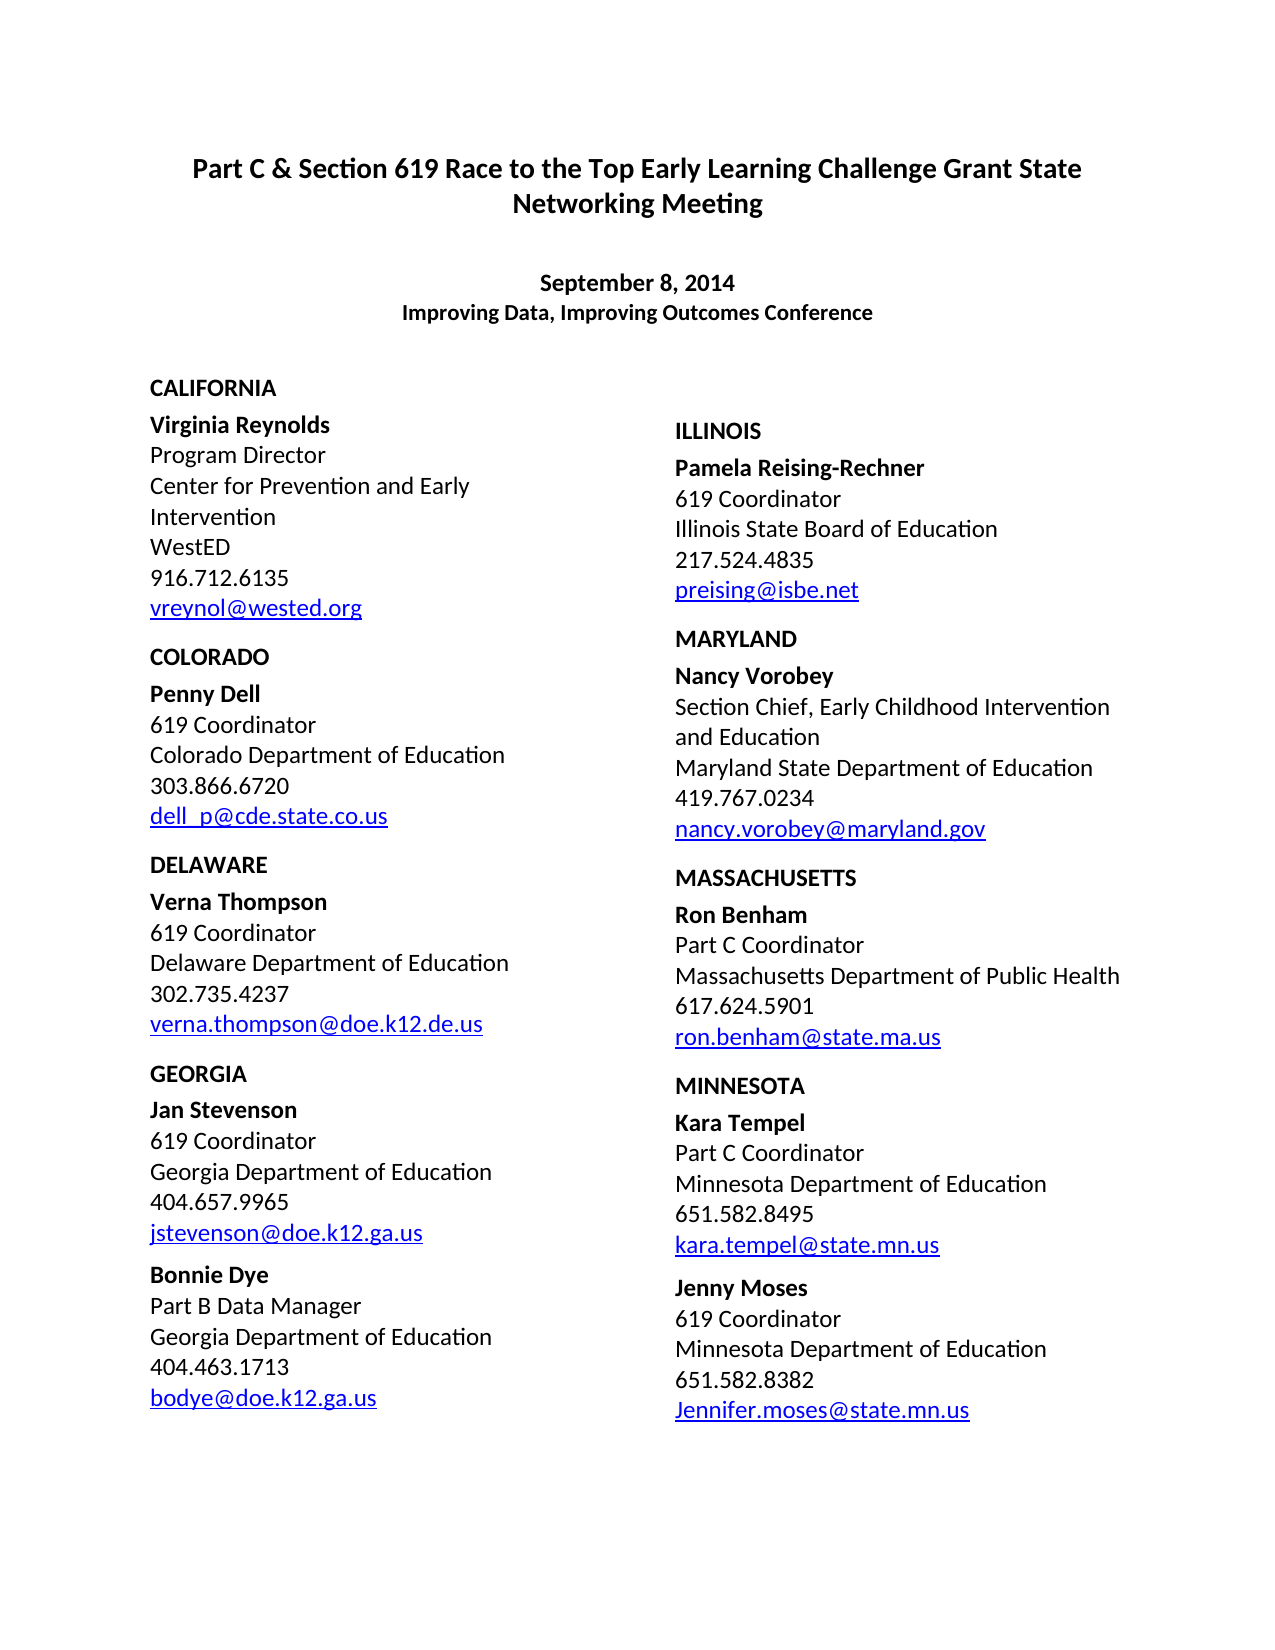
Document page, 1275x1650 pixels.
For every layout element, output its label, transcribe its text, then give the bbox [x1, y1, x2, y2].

text MASSACHUSETTS [675, 862, 1125, 893]
text Massachusetts Department of Public Health [675, 960, 1125, 991]
text 619 Coordinator [675, 483, 1125, 513]
text Part C Coordinator [675, 929, 1125, 960]
text Pamela Reising-Rechner [675, 452, 1125, 483]
text vreynol@wested.org [150, 592, 600, 623]
text Program Director [150, 440, 600, 470]
text Part C Coordinator [675, 1138, 1125, 1168]
text Jennifer.moses@state.mn.us [675, 1394, 1125, 1425]
text Colorado Department of Education [150, 739, 600, 770]
text MARYLAND [675, 623, 1125, 654]
text 302.735.4237 [150, 978, 600, 1008]
text DELAWARE [150, 850, 600, 880]
text ron.benham@state.ma.us [675, 1021, 1125, 1052]
text Section Chief, Early Childhood Intervention and Education [675, 691, 1125, 752]
text Minnesota Department of Education [675, 1333, 1125, 1364]
text MINNESOTA [675, 1070, 1125, 1101]
text jstevenson@doe.k12.ga.us [150, 1217, 600, 1247]
text verna.thompson@doe.k12.de.us [150, 1008, 600, 1039]
text Ron Benham [675, 899, 1125, 929]
text Maryland State Department of Education [675, 752, 1125, 782]
text Part C & Section 619 Race to the Top Early Learning Challenge Grant State Networking Meeting [150, 150, 1125, 221]
text 404.463.1713 [150, 1351, 600, 1382]
text 916.712.6135 [150, 562, 600, 592]
text COLORADO [150, 642, 600, 672]
text nancy.vorobey@maryland.gov [675, 813, 1125, 843]
text Part B Data Manager [150, 1290, 600, 1321]
text 619 Coordinator [150, 1125, 600, 1156]
text Verna Thompson [150, 886, 600, 917]
text Penny Dell [150, 678, 600, 709]
text ILLINOIS [675, 415, 1125, 446]
text Jenny Moses [675, 1272, 1125, 1303]
text Center for Prevention and Early Intervention [150, 470, 600, 531]
text Georgia Department of Education [150, 1321, 600, 1351]
text kara.tempel@state.mn.us [675, 1229, 1125, 1260]
text 404.657.9965 [150, 1186, 600, 1217]
text Minnesota Department of Education [675, 1168, 1125, 1199]
text GEORGIA [150, 1058, 600, 1088]
text 619 Coordinator [150, 917, 600, 947]
text CALIFORNIA [150, 372, 600, 403]
text 619 Coordinator [150, 709, 600, 739]
text Jan Stevenson [150, 1094, 600, 1125]
text 419.767.0234 [675, 782, 1125, 813]
text bodye@doe.k12.ga.us [150, 1382, 600, 1412]
text Nancy Vorobey [675, 660, 1125, 691]
text 217.524.4835 [675, 544, 1125, 574]
text Kara Tempel [675, 1107, 1125, 1138]
text September 8, 2014 [150, 267, 1125, 298]
text preising@isbe.net [675, 574, 1125, 605]
text Bonnie Dye [150, 1260, 600, 1290]
text Delaware Department of Education [150, 947, 600, 978]
text Georgia Department of Education [150, 1156, 600, 1186]
text Illinois State Board of Education [675, 513, 1125, 544]
text 303.866.6720 [150, 770, 600, 800]
text WestED [150, 531, 600, 562]
text Virginia Reynolds [150, 409, 600, 440]
text Improving Data, Improving Outcomes Conference [150, 298, 1125, 326]
text 651.582.8382 [675, 1364, 1125, 1394]
text 619 Coordinator [675, 1303, 1125, 1333]
text dell_p@cde.state.co.us [150, 800, 600, 831]
text 617.624.5901 [675, 991, 1125, 1021]
text 651.582.8495 [675, 1199, 1125, 1229]
